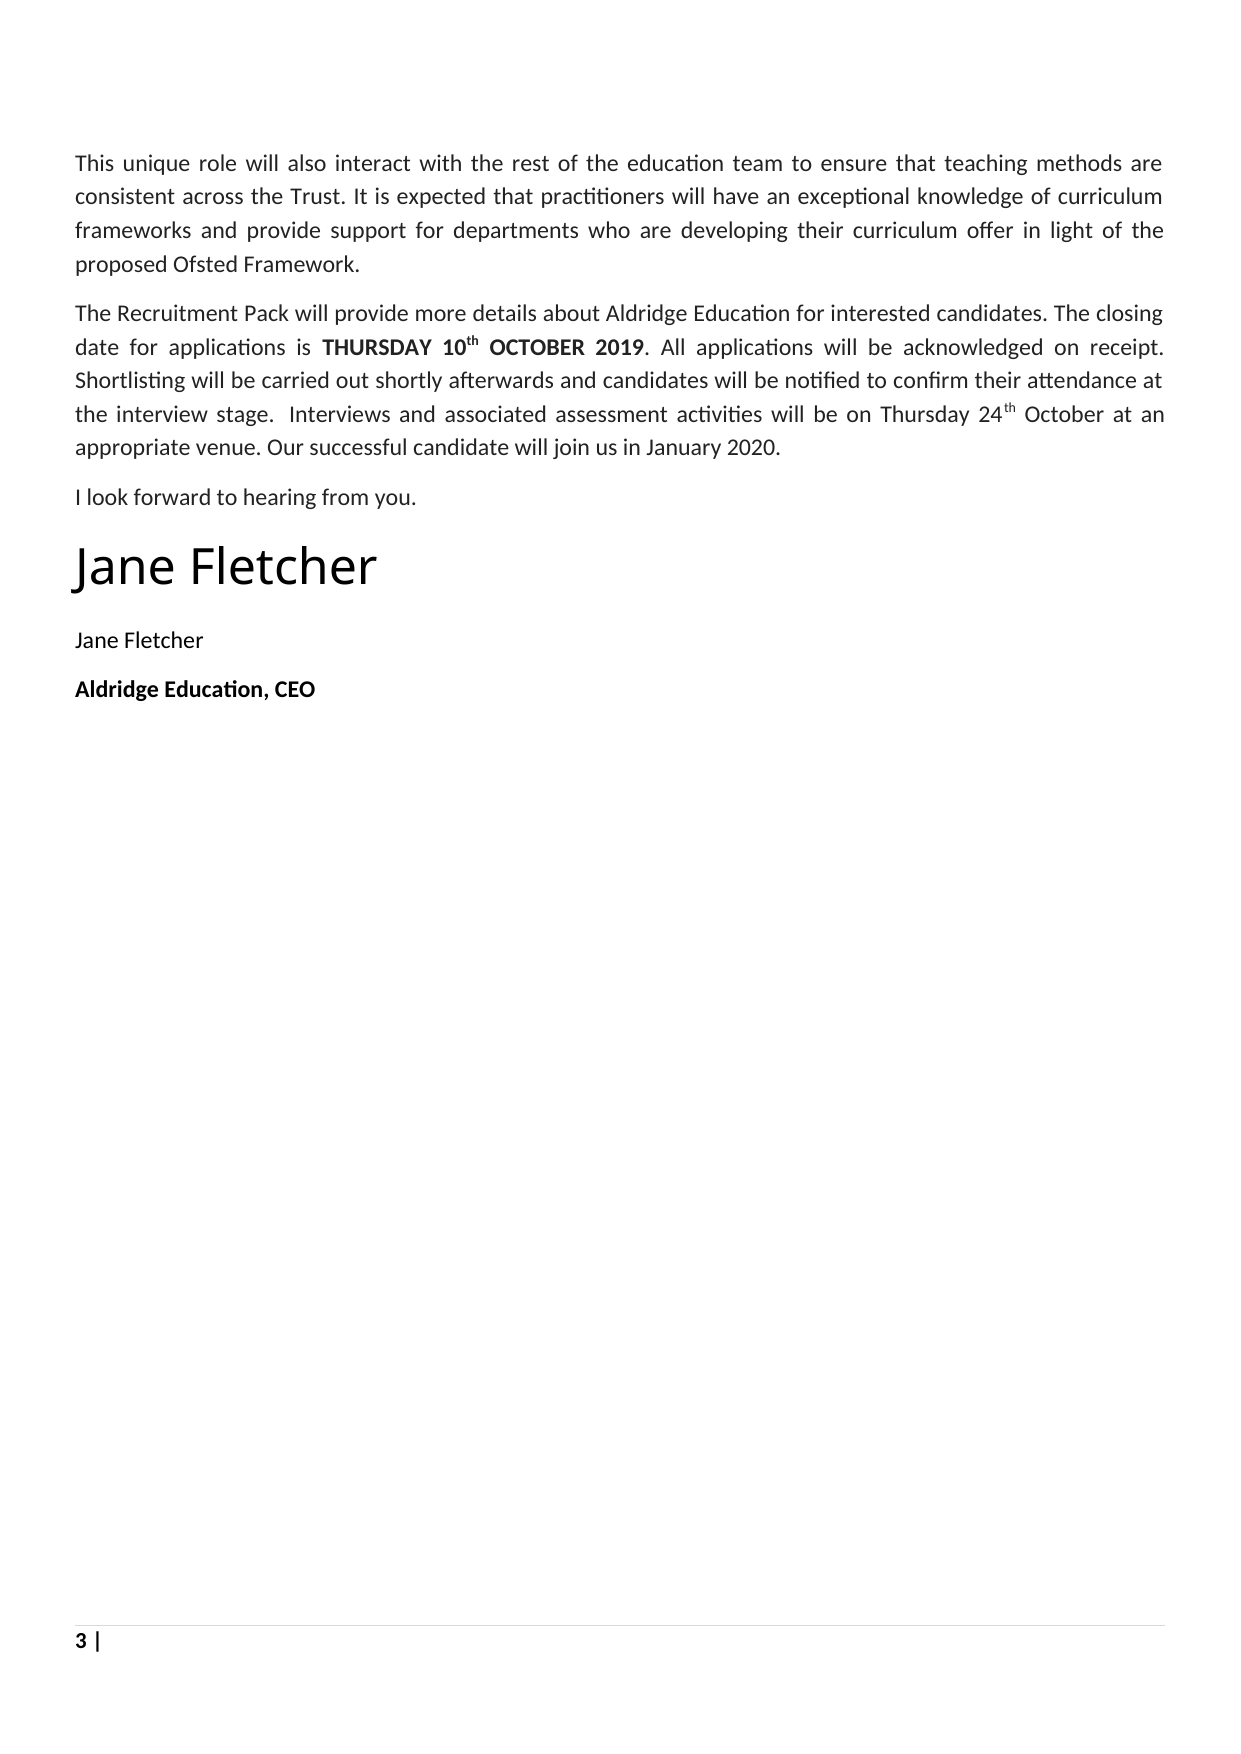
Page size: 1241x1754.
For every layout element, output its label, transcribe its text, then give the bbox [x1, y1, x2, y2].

text I look forward to hearing from you. [75, 482, 1165, 511]
text Aldridge Education, CEO [75, 674, 1165, 703]
text Jane Fletcher [75, 625, 1165, 654]
text The Recruitment Pack will provide more details about Aldridge Education for interested candidates. The closing date for applications is THURSDAY 10th OCTOBER 2019. All applications will be acknowledged on receipt. Shortlisting will be carried out shortly afterwards and candidates will be notified to confirm their attendance at the interview stage. Interviews and associated assessment activities will be on Thursday 24th October at an appropriate venue. Our successful candidate will join us in January 2020. [75, 298, 1165, 462]
text Jane Fletcher [75, 531, 1165, 599]
text This unique role will also interact with the rest of the education team to ensure that teaching methods are consistent across the Trust. It is expected that practitioners will have an exceptional knowledge of curriculum frameworks and provide support for departments who are developing their curriculum offer in light of the proposed Ofsted Framework. [75, 148, 1165, 278]
